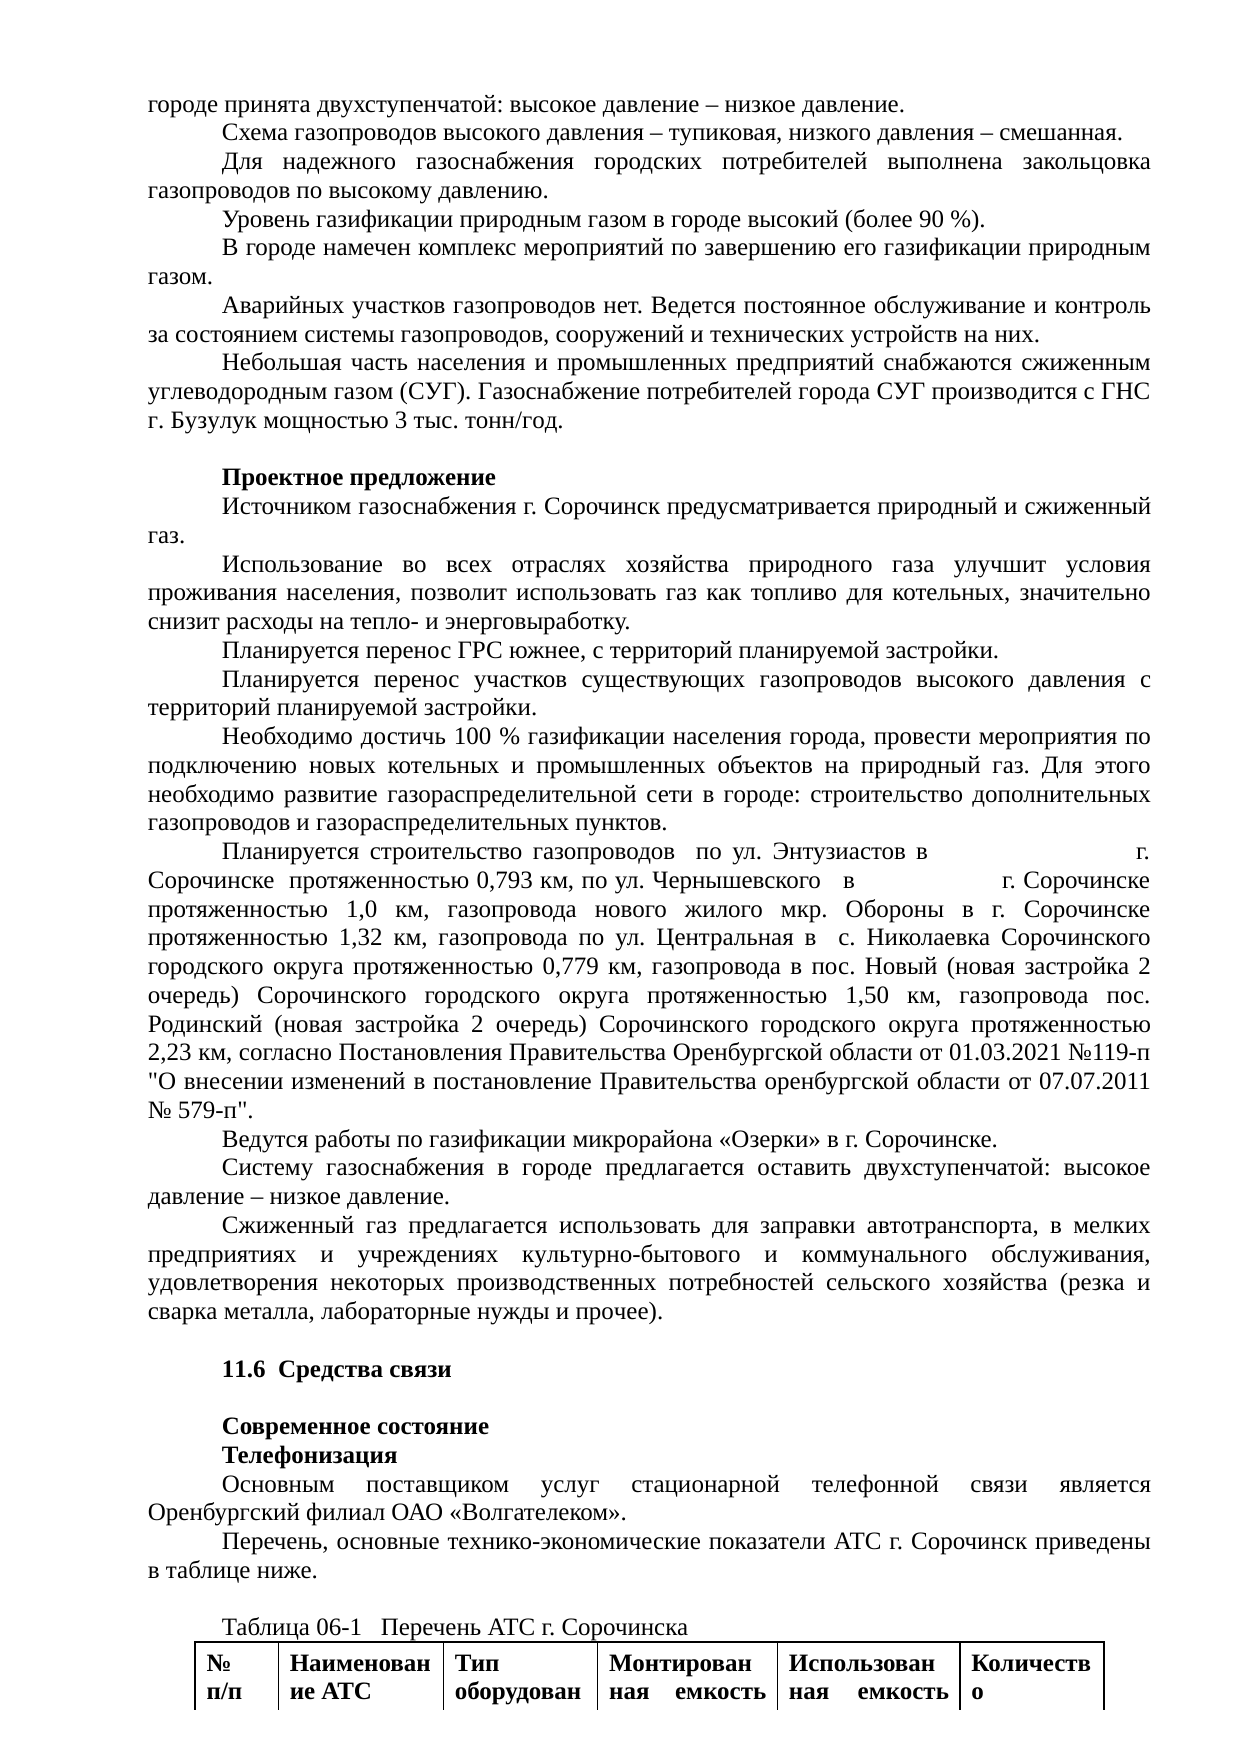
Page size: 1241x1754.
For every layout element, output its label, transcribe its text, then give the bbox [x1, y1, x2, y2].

text Основным поставщиком услуг стационарной телефонной связи является Оренбургский филиал ОАО «Волгателеком». [148, 1469, 1152, 1526]
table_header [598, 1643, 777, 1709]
text Телефонизация [148, 1440, 1152, 1469]
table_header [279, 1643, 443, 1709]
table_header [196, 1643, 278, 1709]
subtitle 11.6 Средства связи [148, 1354, 1152, 1382]
text Планируется перенос ГРС южнее, с территорий планируемой застройки. [148, 635, 1152, 664]
text Ведутся работы по газификации микрорайона «Озерки» в г. Сорочинске. [148, 1124, 1152, 1152]
text Небольшая часть населения и промышленных предприятий снабжаются сжиженным углеводородным газом (СУГ). Газоснабжение потребителей города СУГ производится с ГНС г. Бузулук мощностью 3 тыс. тонн/год. [148, 347, 1152, 434]
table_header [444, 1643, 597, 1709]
text Источником газоснабжения г. Сорочинск предусматривается природный и сжиженный газ. [148, 491, 1152, 549]
text Планируется строительство газопроводов по ул. Энтузиастов в г. Сорочинске протяженностью 0,793 км, по ул. Чернышевского в г. Сорочинске протяженностью 1,0 км, газопровода нового жилого мкр. Обороны в г. Сорочинске протяженностью 1,32 км, газопровода по ул. Центральная в с. Николаевка Сорочинского городского округа протяженностью 0,779 км, газопровода в пос. Новый (новая застройка 2 очередь) Сорочинского городского округа протяженностью 1,50 км, газопровода пос. Родинский (новая застройка 2 очередь) Сорочинского городского округа протяженностью 2,23 км, согласно Постановления Правительства Оренбургской области от 01.03.2021 №119-п "О внесении изменений в постановление Правительства оренбургской области от 07.07.2011 № 579-п". [148, 836, 1152, 1124]
text Систему газоснабжения в городе предлагается оставить двухступенчатой: высокое давление – низкое давление. [148, 1152, 1152, 1210]
text Сжиженный газ предлагается использовать для заправки автотранспорта, в мелких предприятиях и учреждениях культурно-бытового и коммунального обслуживания, удовлетворения некоторых производственных потребностей сельского хозяйства (резка и сварка металла, лабораторные нужды и прочее). [148, 1210, 1152, 1325]
text В городе намечен комплекс мероприятий по завершению его газификации природным газом. [148, 232, 1152, 290]
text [148, 89, 1152, 117]
text Для надежного газоснабжения городских потребителей выполнена закольцовка газопроводов по высокому давлению. [148, 146, 1152, 204]
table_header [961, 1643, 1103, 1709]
text Аварийных участков газопроводов нет. Ведется постоянное обслуживание и контроль за состоянием системы газопроводов, сооружений и технических устройств на них. [148, 290, 1152, 347]
text Перечень, основные технико-экономические показатели АТС г. Сорочинск приведены в таблице ниже. [148, 1526, 1152, 1584]
text Схема газопроводов высокого давления – тупиковая, низкого давления – смешанная. [148, 117, 1152, 146]
text Уровень газификации природным газом в городе высокий (более 90 %). [148, 204, 1152, 232]
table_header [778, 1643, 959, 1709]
text Использование во всех отраслях хозяйства природного газа улучшит условия проживания населения, позволит использовать газ как топливо для котельных, значительно снизит расходы на тепло- и энерговыработку. [148, 549, 1152, 635]
text Проектное предложение [148, 462, 1152, 491]
text Современное состояние [148, 1411, 1152, 1440]
text Необходимо достичь 100 % газификации населения города, провести мероприятия по подключению новых котельных и промышленных объектов на природный газ. Для этого необходимо развитие газораспределительной сети в городе: строительство дополнительных газопроводов и газораспределительных пунктов. [148, 721, 1152, 836]
text Планируется перенос участков существующих газопроводов высокого давления с территорий планируемой застройки. [148, 664, 1152, 721]
text Таблица 06-1 Перечень АТС г. Сорочинска [148, 1612, 1152, 1641]
